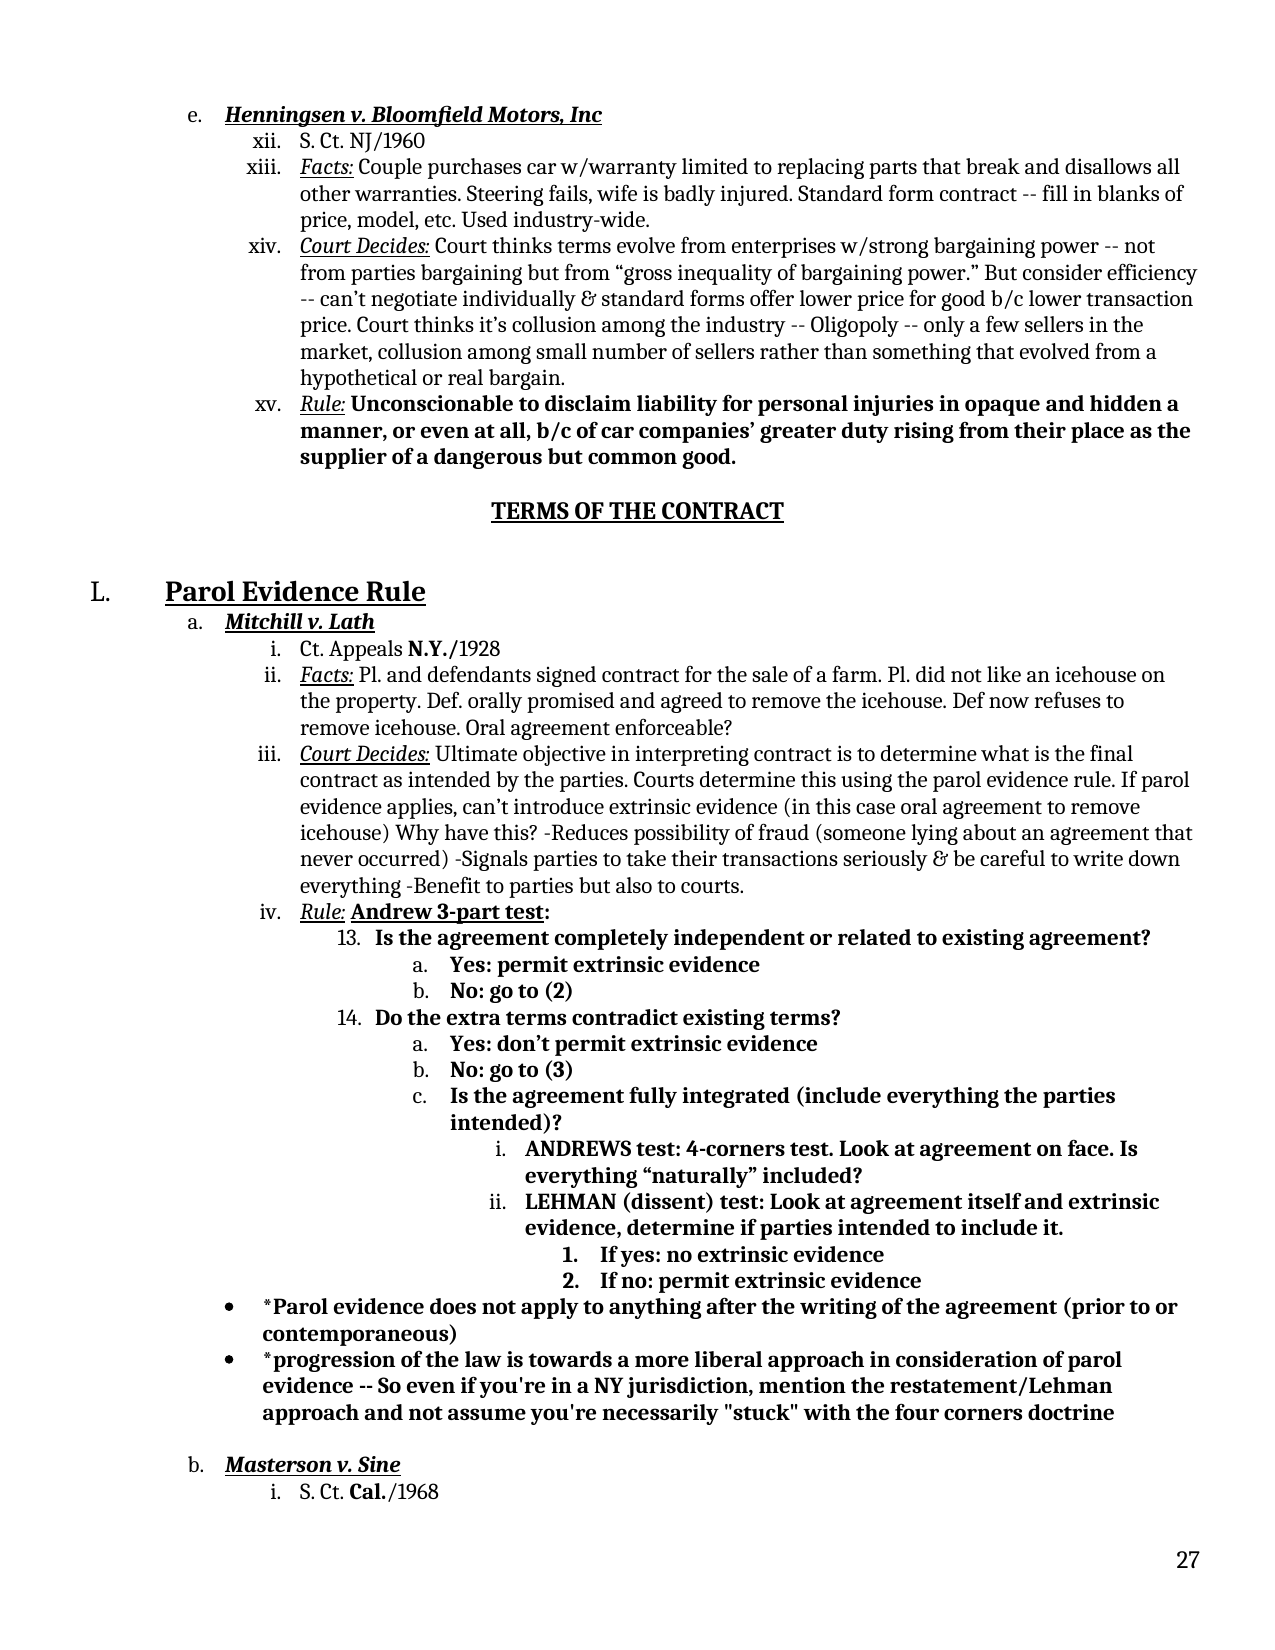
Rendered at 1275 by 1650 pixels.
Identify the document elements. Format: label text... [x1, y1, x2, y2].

list Yes: don’t permit extrinsic evidence [412, 1031, 1200, 1057]
list Henningsen v. Bloomfield Motors, Inc [187, 101, 1200, 128]
list S. Ct. Cal./1968 [281, 1479, 1200, 1505]
list If no: permit extrinsic evidence [562, 1268, 1200, 1294]
list Mitchill v. Lath [187, 609, 1200, 635]
list S. Ct. NJ/1960 [281, 128, 1200, 154]
list Rule: Andrew 3-part test: [281, 899, 1200, 925]
list Court Decides: Court thinks terms evolve from enterprises w/strong bargaining power -- not from parties bargaining but from “gross inequality of bargaining power.” But consider efficiency -- can’t negotiate individually & standard forms offer lower price for good b/c lower transaction price. Court thinks it’s collusion among the industry -- Oligopoly -- only a few sellers in the market, collusion among small number of sellers rather than something that evolved from a hypothetical or real bargain. [281, 233, 1200, 391]
text TERMS OF THE CONTRACT [75, 497, 1200, 525]
list ANDREWS test: 4-corners test. Look at agreement on face. Is everything “naturally” included? [506, 1136, 1200, 1189]
list Is the agreement fully integrated (include everything the parties intended)? [412, 1083, 1200, 1136]
list Yes: permit extrinsic evidence [412, 952, 1200, 978]
list LEHMAN (dissent) test: Look at agreement itself and extrinsic evidence, determine if parties intended to include it. [506, 1189, 1200, 1241]
list No: go to (2) [412, 978, 1200, 1004]
list Rule: Unconscionable to disclaim liability for personal injuries in opaque and hidden a manner, or even at all, b/c of car companies’ greater duty rising from their place as the supplier of a dangerous but common good. [281, 391, 1200, 470]
list Is the agreement completely independent or related to existing agreement? [337, 925, 1200, 952]
list If yes: no extrinsic evidence [562, 1241, 1200, 1268]
list Do the extra terms contradict existing terms? [337, 1004, 1200, 1031]
list Facts: Couple purchases car w/warranty limited to replacing parts that break and disallows all other warranties. Steering fails, wife is badly injured. Standard form contract -- fill in blanks of price, model, etc. Used industry-wide. [281, 154, 1200, 233]
list Ct. Appeals N.Y./1928 [281, 635, 1200, 662]
list Facts: Pl. and defendants signed contract for the sale of a farm. Pl. did not like an icehouse on the property. Def. orally promised and agreed to remove the icehouse. Def now refuses to remove icehouse. Oral agreement enforceable? [281, 662, 1200, 741]
list Masterson v. Sine [187, 1452, 1200, 1479]
subtitle Parol Evidence Rule [90, 575, 1200, 609]
list No: go to (3) [412, 1057, 1200, 1083]
list Court Decides: Ultimate objective in interpreting contract is to determine what is the final contract as intended by the parties. Courts determine this using the parol evidence rule. If parol evidence applies, can’t introduce extrinsic evidence (in this case oral agreement to remove icehouse) Why have this? -Reduces possibility of fraud (someone lying about an agreement that never occurred) -Signals parties to take their transactions seriously & be careful to write down everything -Benefit to parties but also to courts. [281, 741, 1200, 899]
text *progression of the law is towards a more liberal approach in consideration of parol evidence -- So even if you're in a NY jurisdiction, mention the restatement/Lehman approach and not assume you're necessarily "stuck" with the four corners doctrine [225, 1347, 1200, 1426]
text *Parol evidence does not apply to anything after the writing of the agreement (prior to or contemporaneous) [225, 1294, 1200, 1347]
